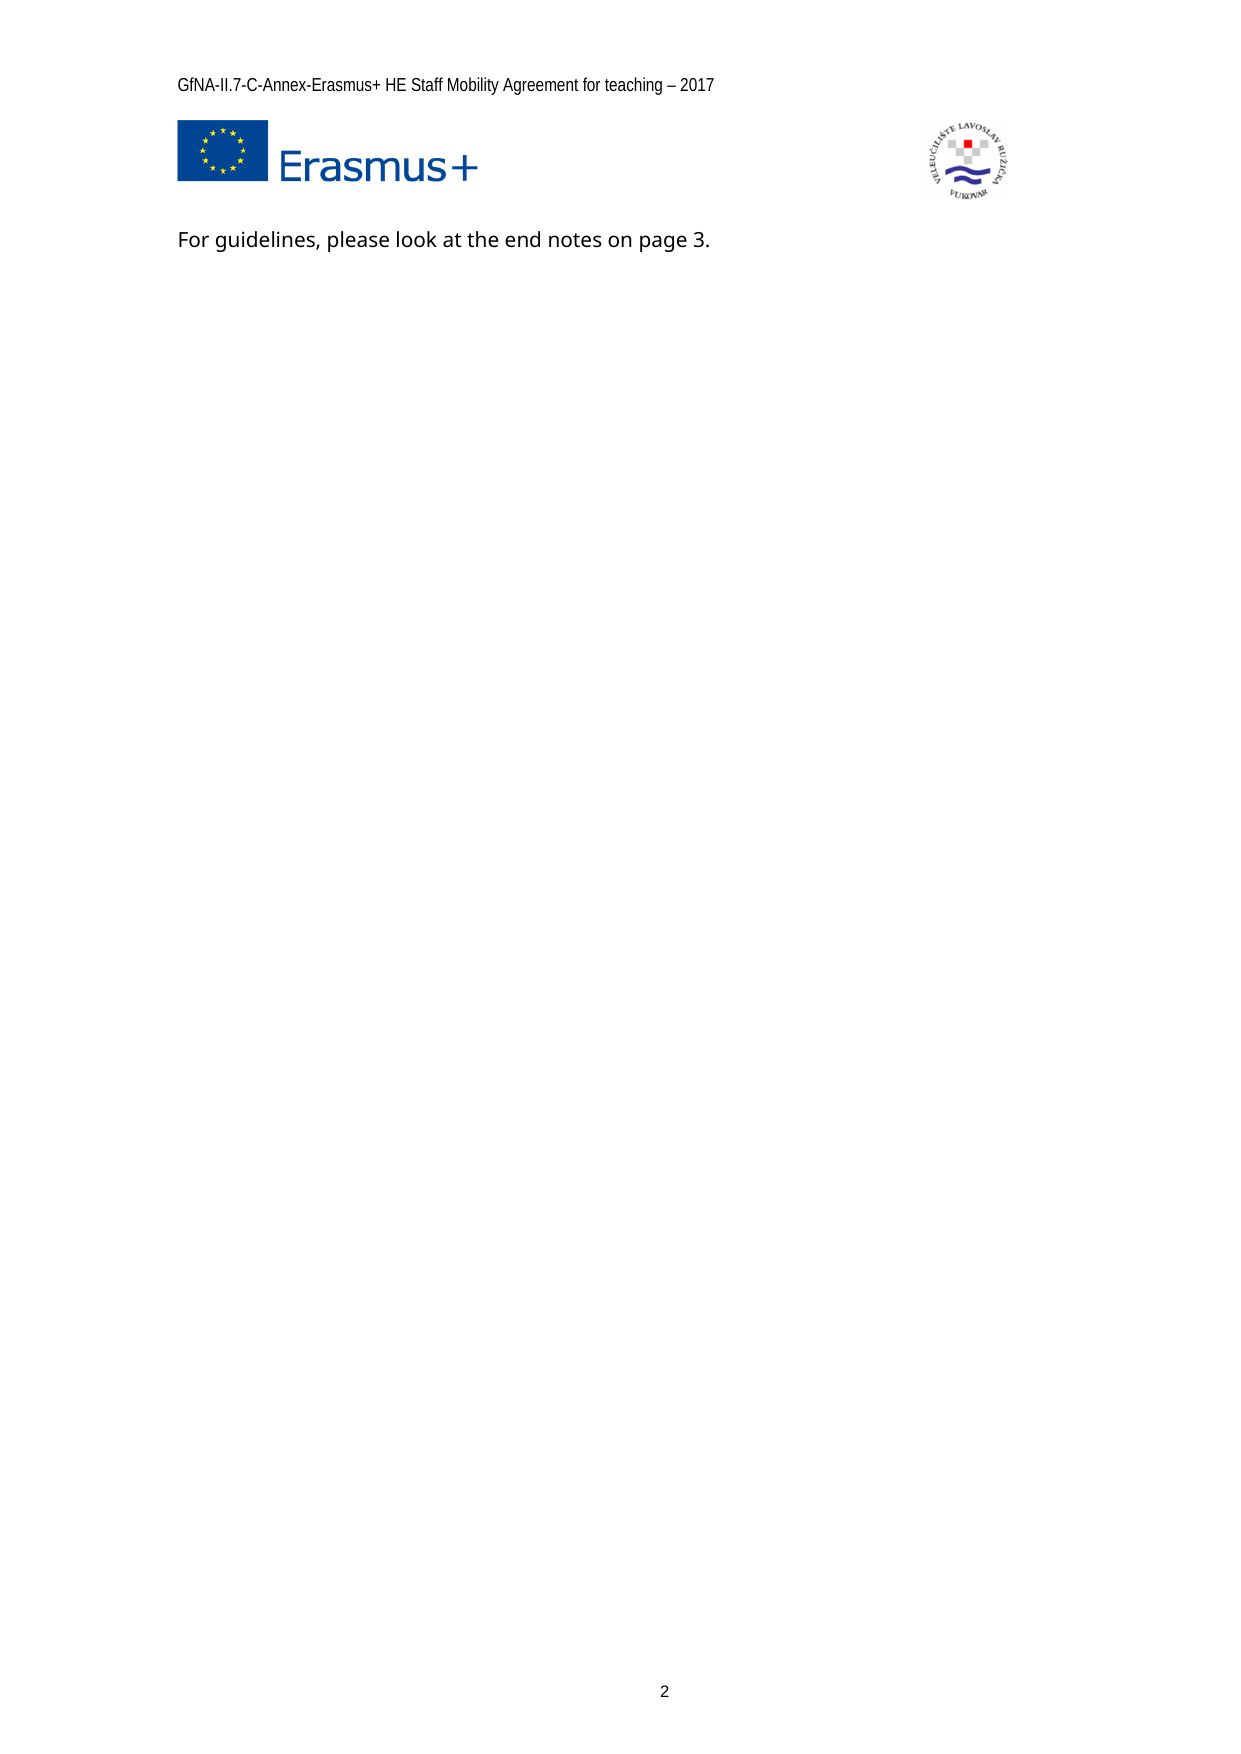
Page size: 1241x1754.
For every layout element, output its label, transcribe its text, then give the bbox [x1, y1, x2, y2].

picture [177, 120, 478, 182]
subtitle For guidelines, please look at the end notes on page 3. [177, 225, 1092, 254]
picture [920, 120, 1011, 203]
